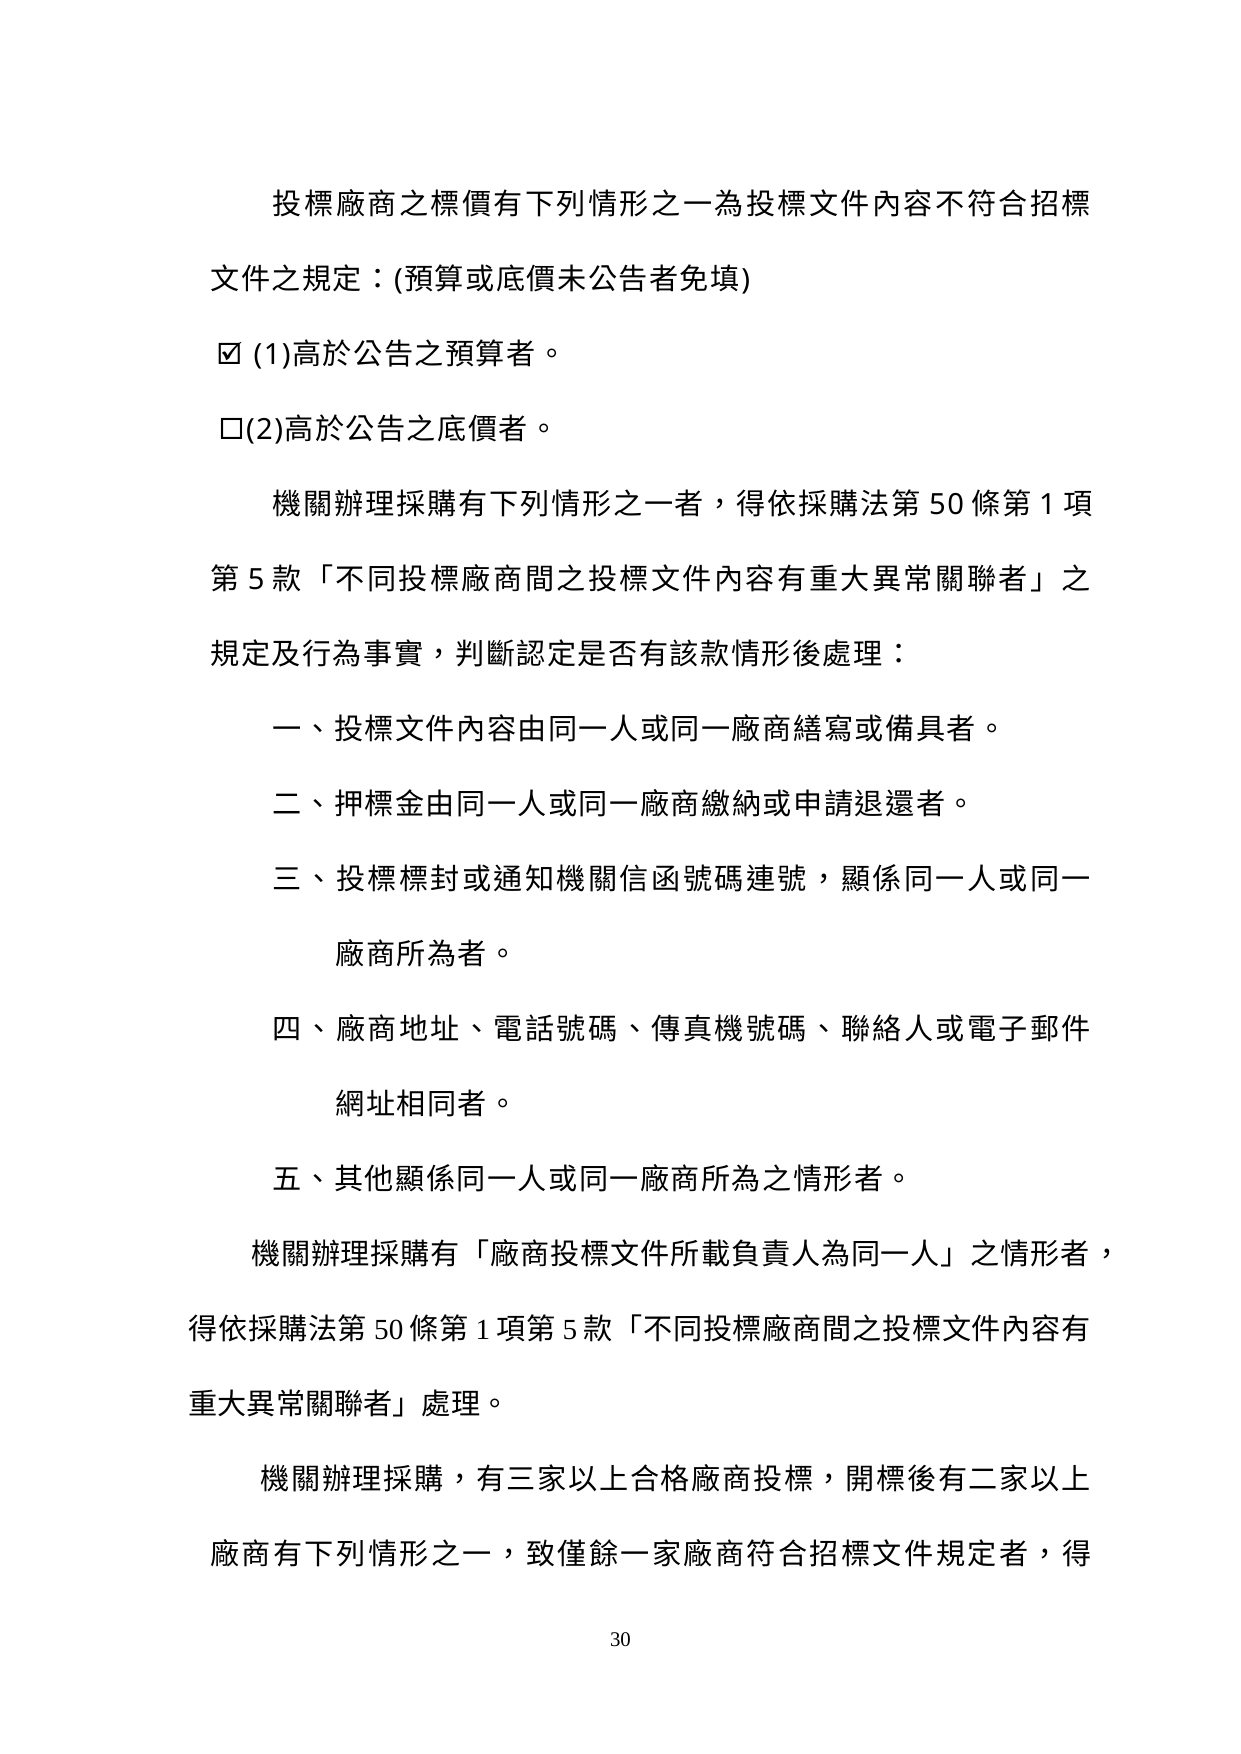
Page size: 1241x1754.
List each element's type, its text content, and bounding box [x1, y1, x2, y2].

text (2)高於公告之底價者。 [150, 389, 1092, 464]
text 三、投標標封或通知機關信函號碼連號，顯係同一人或同一廠商所為者。 [273, 839, 1092, 989]
text 二、押標金由同一人或同一廠商繳納或申請退還者。 [273, 764, 1092, 839]
text 五、其他顯係同一人或同一廠商所為之情形者。 [273, 1139, 1092, 1214]
text 四、廠商地址、電話號碼、傳真機號碼、聯絡人或電子郵件網址相同者。 [273, 989, 1092, 1139]
text (1)高於公告之預算者。 [148, 314, 1092, 389]
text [210, 1439, 1092, 1589]
text 一、投標文件內容由同一人或同一廠商繕寫或備具者。 [273, 689, 1092, 764]
text 投標廠商之標價有下列情形之一為投標文件內容不符合招標文件之規定：(預算或底價未公告者免填) [210, 164, 1092, 314]
text 機關辦理採購有下列情形之一者，得依採購法第50條第1項第5款「不同投標廠商間之投標文件內容有重大異常關聯者」之規定及行為事實，判斷認定是否有該款情形後處理： [210, 464, 1092, 689]
text 機關辦理採購有「廠商投標文件所載負責人為同一人」之情形者，得依採購法第50條第1項第5款「不同投標廠商間之投標文件內容有重大異常關聯者」處理。 [188, 1214, 1092, 1439]
